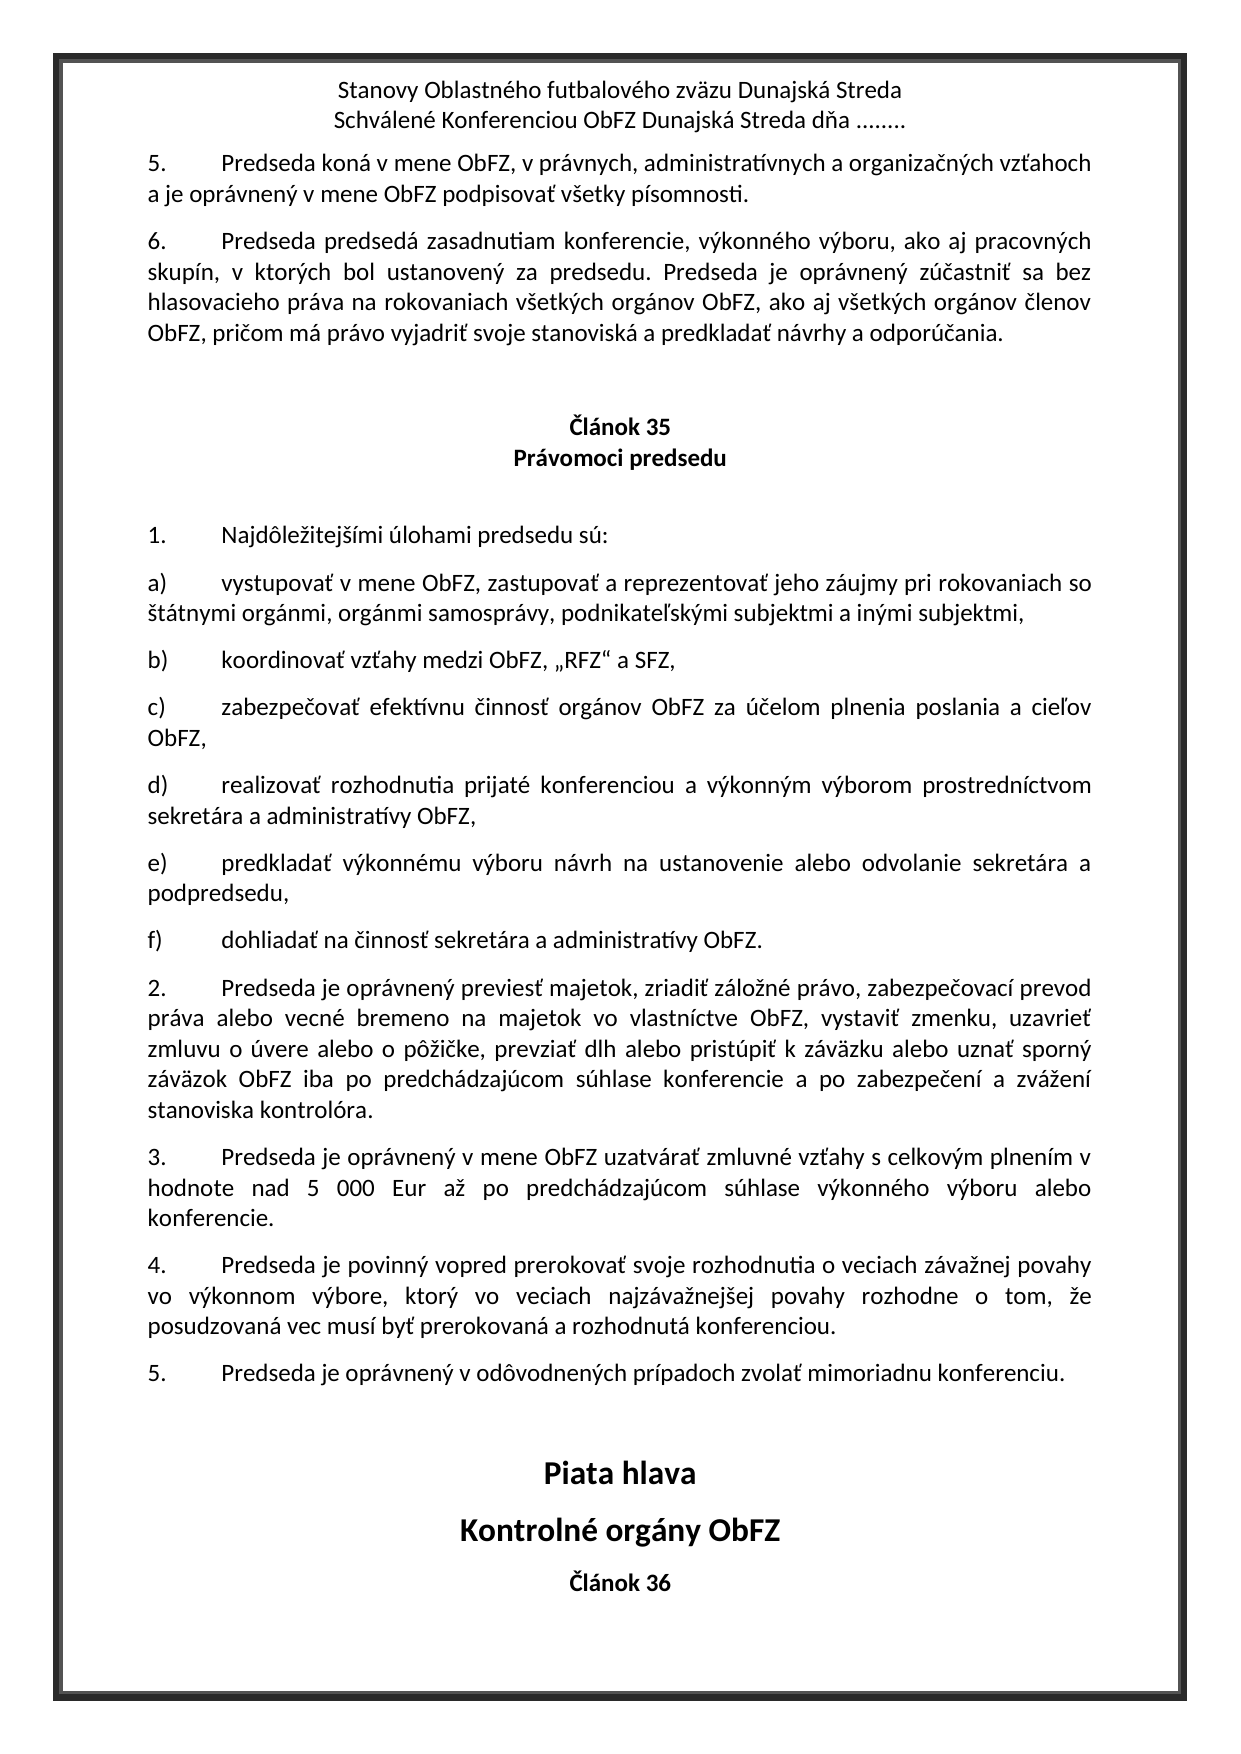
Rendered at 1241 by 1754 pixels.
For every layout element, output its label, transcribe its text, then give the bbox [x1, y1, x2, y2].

text Článok 36 [147, 1567, 1093, 1597]
text Piata hlava [147, 1452, 1093, 1493]
text Kontrolné orgány ObFZ [147, 1509, 1093, 1550]
text d) realizovať rozhodnutia prijaté konferenciou a výkonným výborom prostredníctvom sekretára a administratívy ObFZ, [147, 769, 1093, 830]
text f) dohliadať na činnosť sekretára a administratívy ObFZ. [147, 925, 1093, 955]
text Článok 35 [147, 411, 1093, 442]
text b) koordinovať vzťahy medzi ObFZ, „RFZ“ a SFZ, [147, 644, 1093, 675]
text 3. Predseda je oprávnený v mene ObFZ uzatvárať zmluvné vzťahy s celkovým plnením v hodnote nad 5 000 Eur až po predchádzajúcom súhlase výkonného výboru alebo konferencie. [147, 1141, 1093, 1233]
text e) predkladať výkonnému výboru návrh na ustanovenie alebo odvolanie sekretára a podpredsedu, [147, 847, 1093, 908]
text 2. Predseda je oprávnený previesť majetok, zriadiť záložné právo, zabezpečovací prevod práva alebo vecné bremeno na majetok vo vlastníctve ObFZ, vystaviť zmenku, uzavrieť zmluvu o úvere alebo o pôžičke, prevziať dlh alebo pristúpiť k záväzku alebo uznať sporný záväzok ObFZ iba po predchádzajúcom súhlase konferencie a po zabezpečení a zvážení stanoviska kontrolóra. [147, 972, 1093, 1124]
text c) zabezpečovať efektívnu činnosť orgánov ObFZ za účelom plnenia poslania a cieľov ObFZ, [147, 692, 1093, 753]
text Právomoci predsedu [147, 442, 1093, 472]
text 6. Predseda predsedá zasadnutiam konferencie, výkonného výboru, ako aj pracovných skupín, v ktorých bol ustanovený za predsedu. Predseda je oprávnený zúčastniť sa bez hlasovacieho práva na rokovaniach všetkých orgánov ObFZ, ako aj všetkých orgánov členov ObFZ, pričom má právo vyjadriť svoje stanoviská a predkladať návrhy a odporúčania. [147, 225, 1093, 347]
text 4. Predseda je povinný vopred prerokovať svoje rozhodnutia o veciach závažnej povahy vo výkonnom výbore, ktorý vo veciach najzávažnejšej povahy rozhodne o tom, že posudzovaná vec musí byť prerokovaná a rozhodnutá konferenciou. [147, 1249, 1093, 1341]
text a) vystupovať v mene ObFZ, zastupovať a reprezentovať jeho záujmy pri rokovaniach so štátnymi orgánmi, orgánmi samosprávy, podnikateľskými subjektmi a inými subjektmi, [147, 567, 1093, 628]
text 1. Najdôležitejšími úlohami predsedu sú: [147, 519, 1093, 550]
text 5. Predseda koná v mene ObFZ, v právnych, administratívnych a organizačných vzťahoch a je oprávnený v mene ObFZ podpisovať všetky písomnosti. [147, 148, 1093, 209]
text 5. Predseda je oprávnený v odôvodnených prípadoch zvolať mimoriadnu konferenciu. [147, 1358, 1093, 1388]
